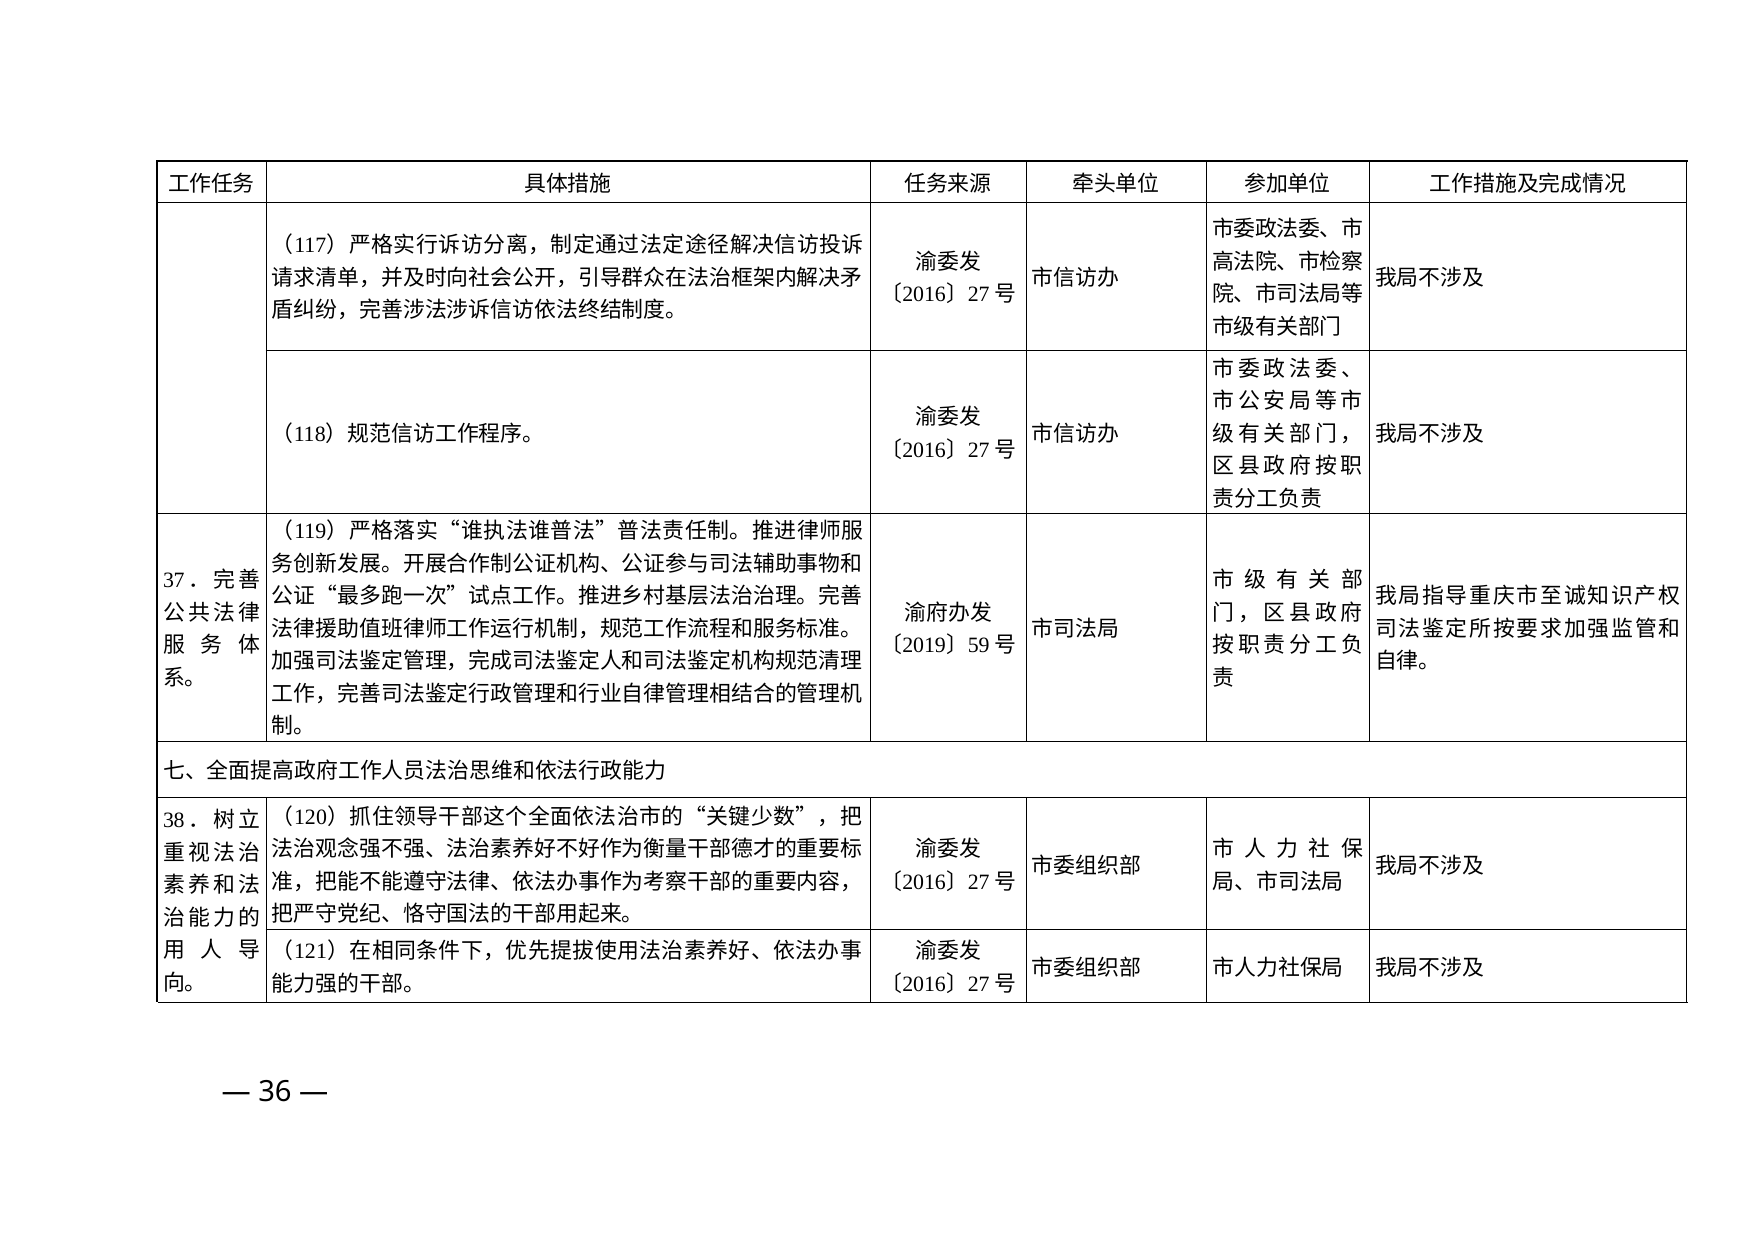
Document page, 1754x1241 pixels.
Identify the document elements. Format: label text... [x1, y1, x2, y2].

table_cell 七、全面提高政府工作人员法治思维和依法行政能力 [158, 742, 1686, 797]
table_header 参加单位 [1207, 162, 1369, 201]
table_cell 市司法局 [1027, 514, 1206, 741]
table_header 牵头单位 [1027, 162, 1206, 201]
table_cell 市人力社保局 [1207, 930, 1369, 1002]
table_cell 我局不涉及 [1370, 351, 1686, 513]
table_cell 市信访办 [1027, 351, 1206, 513]
table_cell 渝委发 〔2016〕27号 [871, 351, 1026, 513]
table_cell （120）抓住领导干部这个全面依法治市的“关键少数”，把法治观念强不强、法治素养好不好作为衡量干部德才的重要标准，把能不能遵守法律、依法办事作为考察干部的重要内容，把严守党纪、恪守国法的干部用起来。 [267, 798, 870, 929]
table_cell 市人力社保局、市司法局 [1207, 798, 1369, 929]
table_cell 市委政法委、市高法院、市检察院、市司法局等市级有关部门 [1207, 203, 1369, 349]
table_cell 渝府办发 〔2019〕59号 [871, 514, 1026, 741]
table_cell 市委组织部 [1027, 930, 1206, 1002]
table_cell 我局不涉及 [1370, 203, 1686, 349]
table_header 工作任务 [158, 162, 266, 201]
table_cell （117）严格实行诉访分离，制定通过法定途径解决信访投诉请求清单，并及时向社会公开，引导群众在法治框架内解决矛盾纠纷，完善涉法涉诉信访依法终结制度。 [267, 203, 870, 349]
table_cell 38．树立重视法治素养和法治能力的用人导向。 [158, 798, 266, 1002]
table_cell 我局指导重庆市至诚知识产权司法鉴定所按要求加强监管和自律。 [1370, 514, 1686, 741]
table_cell 市级有关部门，区县政府按职责分工负责 [1207, 514, 1369, 741]
table_cell 37．完善公共法律服务体系。 [158, 514, 266, 741]
table_cell 我局不涉及 [1370, 930, 1686, 1002]
table_cell （121）在相同条件下，优先提拔使用法治素养好、依法办事能力强的干部。 [267, 930, 870, 1002]
table_header 具体措施 [267, 162, 870, 201]
table_header 工作措施及完成情况 [1370, 162, 1686, 201]
table_cell （119）严格落实“谁执法谁普法”普法责任制。推进律师服务创新发展。开展合作制公证机构、公证参与司法辅助事物和公证“最多跑一次”试点工作。推进乡村基层法治治理。完善法律援助值班律师工作运行机制，规范工作流程和服务标准。加强司法鉴定管理，完成司法鉴定人和司法鉴定机构规范清理工作，完善司法鉴定行政管理和行业自律管理相结合的管理机制。 [267, 514, 870, 741]
table_header 任务来源 [871, 162, 1026, 201]
table_cell 市信访办 [1027, 203, 1206, 349]
table_cell 渝委发 〔2016〕27号 [871, 798, 1026, 929]
table_cell 渝委发 〔2016〕27号 [871, 930, 1026, 1002]
table_cell 我局不涉及 [1370, 798, 1686, 929]
table_cell 渝委发 〔2016〕27号 [871, 203, 1026, 349]
table_cell （118）规范信访工作程序。 [267, 351, 870, 513]
table_cell 市委政法委、市公安局等市级有关部门，区县政府按职责分工负责 [1207, 351, 1369, 513]
table_cell 市委组织部 [1027, 798, 1206, 929]
